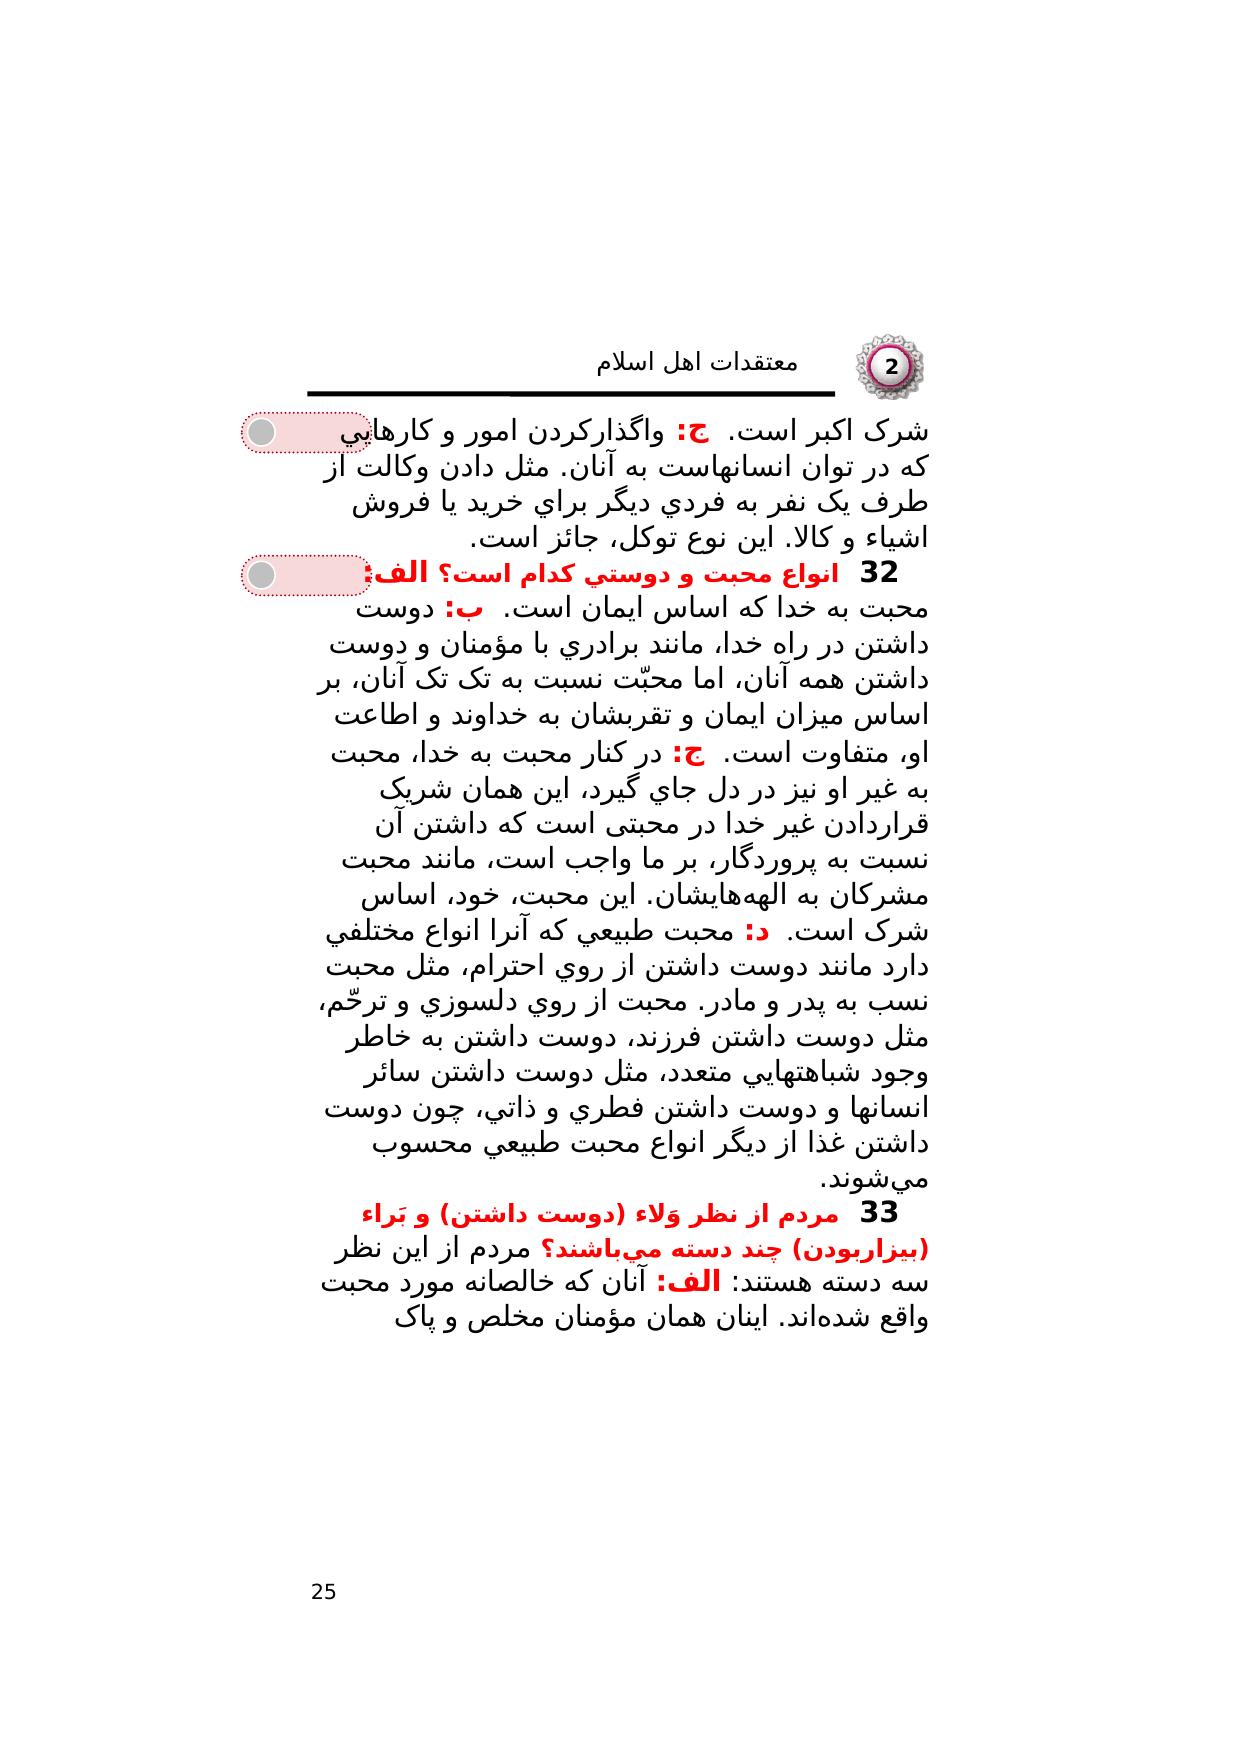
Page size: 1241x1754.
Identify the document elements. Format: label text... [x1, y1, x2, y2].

text 32 انواع محبت و دوستي کدام است؟ الف: محبت به خدا که اساس ايمان است. ب: دوست داشتن در راه خدا، مانند برادري با مؤمنان و دوست داشتن همه آنان، اما محبّت نسبت به تک تک آنان، بر اساس ميزان ايمان و تقربشان به خداوند و اطاعت او، متفاوت است. ج: در کنار محبت به خدا، محبت به غير او نيز در دل جاي گيرد، اين همان شريک قراردادن غير خدا در محبتى است که داشتن آن نسبت به پروردگار، بر ما واجب است، مانند محبت مشرکان به الهه‌هايشان. اين محبت، خود، اساس شرک است. د: محبت طبيعي که آنرا انواع مختلفي دارد مانند دوست داشتن از روي احترام، مثل محبت نسب به پدر و مادر. محبت از روي دلسوزي و ترحّم، مثل دوست داشتن فرزند، دوست داشتن به خاطر وجود شباهتهايي متعدد، مثل دوست داشتن سائر انسانها و دوست داشتن فطري و ذاتي، چون دوست داشتن غذا از ديگر انواع محبت طبيعي محسوب مي‌شوند. [311, 558, 929, 1198]
picture [855, 334, 924, 400]
